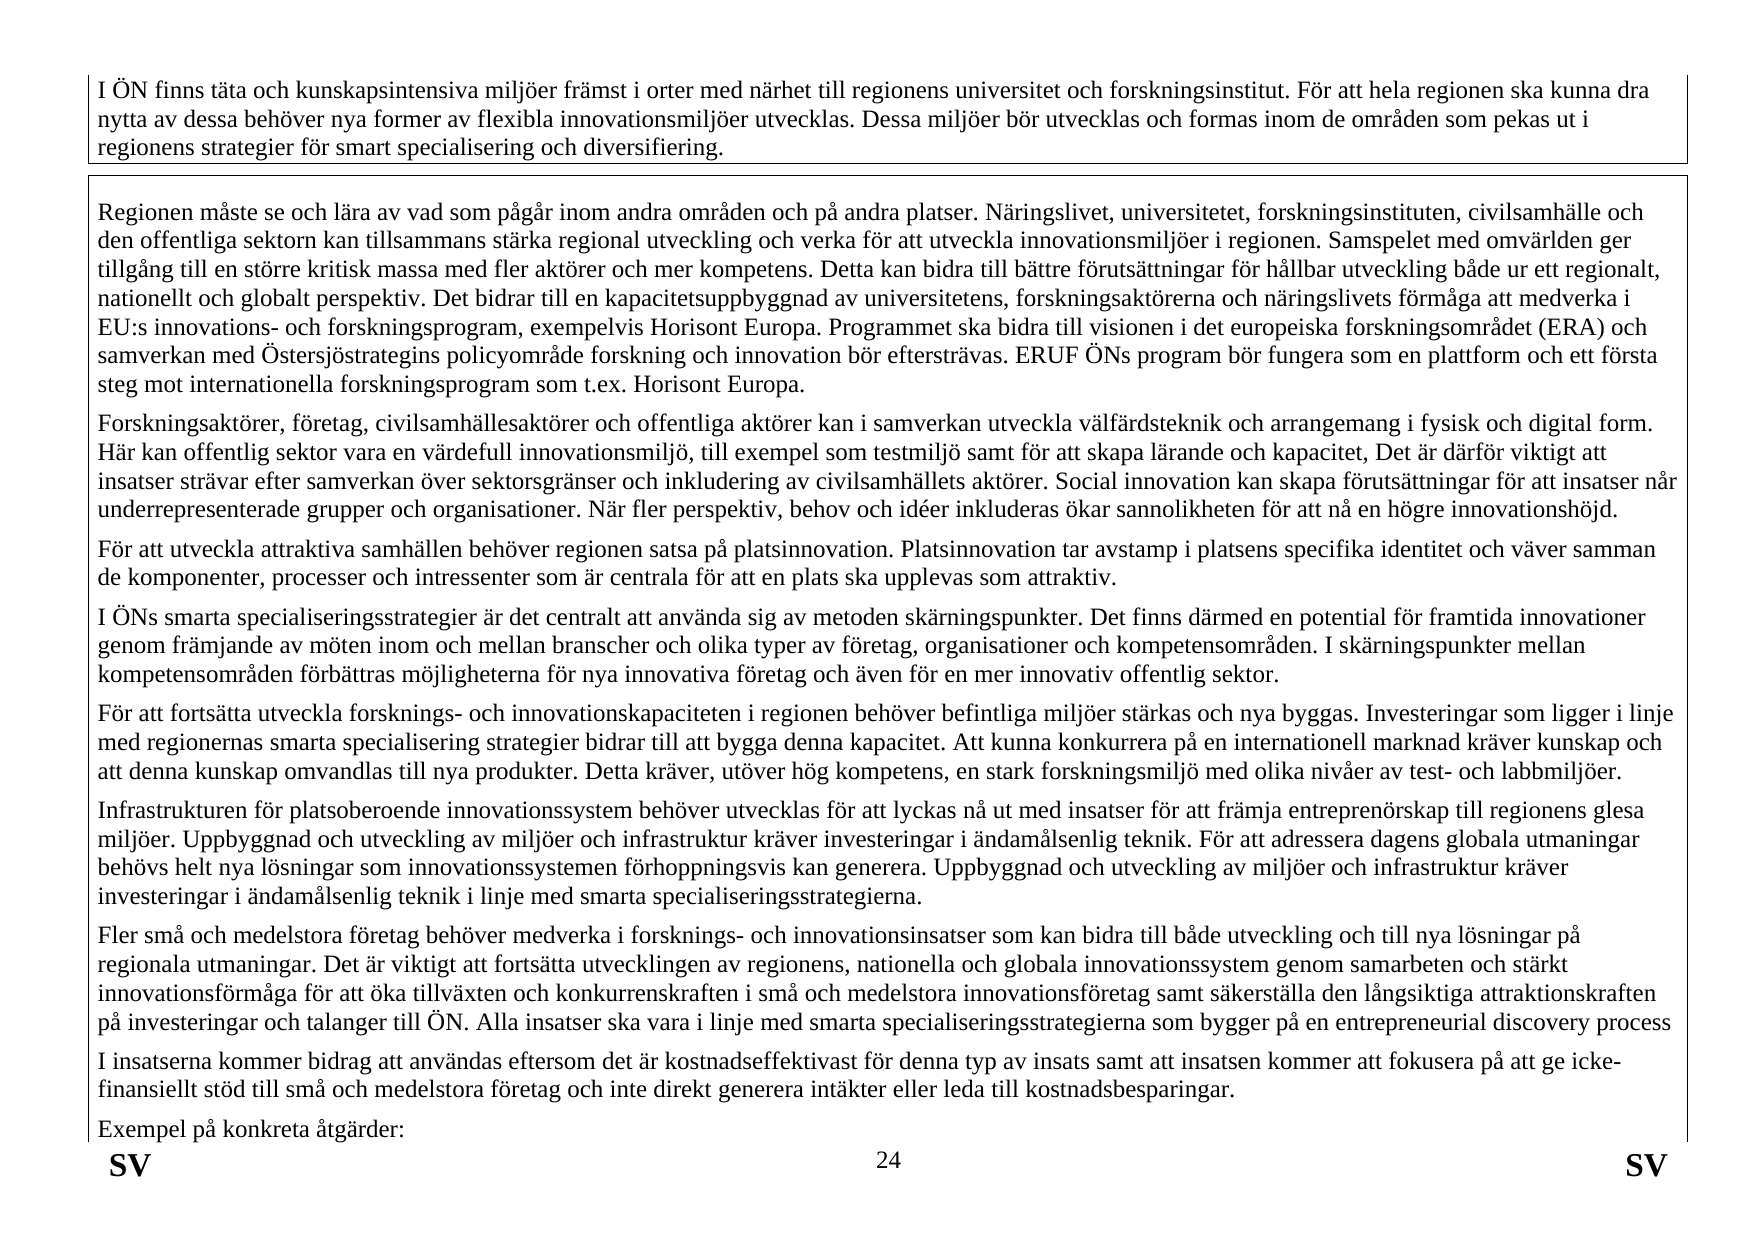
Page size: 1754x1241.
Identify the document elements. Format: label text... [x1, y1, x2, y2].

text Exempel på konkreta åtgärder: [89, 1092, 1687, 1142]
text Regionen måste se och lära av vad som pågår inom andra områden och på andra platser. Näringslivet, universitetet, forskningsinstituten, civilsamhälle och den offentliga sektorn kan tillsammans stärka regional utveckling och verka för att utveckla innovationsmiljöer i regionen. Samspelet med omvärlden ger tillgång till en större kritisk massa med fler aktörer och mer kompetens. Detta kan bidra till bättre förutsättningar för hållbar utveckling både ur ett regionalt, nationellt och globalt perspektiv. Det bidrar till en kapacitetsuppbyggnad av universitetens, forskningsaktörerna och näringslivets förmåga att medverka i EU:s innovations- och forskningsprogram, exempelvis Horisont Europa. Programmet ska bidra till visionen i det europeiska forskningsområdet (ERA) och samverkan med Östersjöstrategins policyområde forskning och innovation bör eftersträvas. ERUF ÖNs program bör fungera som en plattform och ett första steg mot internationella forskningsprogram som t.ex. Horisont Europa. [89, 176, 1687, 386]
text Fler små och medelstora företag behöver medverka i forsknings- och innovationsinsatser som kan bidra till både utveckling och till nya lösningar på regionala utmaningar. Det är viktigt att fortsätta utvecklingen av regionens, nationella och globala innovationssystem genom samarbeten och stärkt innovationsförmåga för att öka tillväxten och konkurrenskraften i små och medelstora innovationsföretag samt säkerställa den långsiktiga attraktionskraften på investeringar och talanger till ÖN. Alla insatser ska vara i linje med smarta specialiseringsstrategierna som bygger på en entrepreneurial discovery process [89, 898, 1687, 1024]
text Forskningsaktörer, företag, civilsamhällesaktörer och offentliga aktörer kan i samverkan utveckla välfärdsteknik och arrangemang i fysisk och digital form. Här kan offentlig sektor vara en värdefull innovationsmiljö, till exempel som testmiljö samt för att skapa lärande och kapacitet, Det är därför viktigt att insatser strävar efter samverkan över sektorsgränser och inkludering av civilsamhällets aktörer. Social innovation kan skapa förutsättningar för att insatser når underrepresenterade grupper och organisationer. När fler perspektiv, behov och idéer inkluderas ökar sannolikheten för att nå en högre innovationshöjd. [89, 386, 1687, 512]
text Infrastrukturen för platsoberoende innovationssystem behöver utvecklas för att lyckas nå ut med insatser för att främja entreprenörskap till regionens glesa miljöer. Uppbyggnad och utveckling av miljöer och infrastruktur kräver investeringar i ändamålsenlig teknik. För att adressera dagens globala utmaningar behövs helt nya lösningar som innovationssystemen förhoppningsvis kan generera. Uppbyggnad och utveckling av miljöer och infrastruktur kräver investeringar i ändamålsenlig teknik i linje med smarta specialiseringsstrategierna. [89, 773, 1687, 898]
text I ÖNs smarta specialiseringsstrategier är det centralt att använda sig av metoden skärningspunkter. Det finns därmed en potential för framtida innovationer genom främjande av möten inom och mellan branscher och olika typer av företag, organisationer och kompetensområden. I skärningspunkter mellan kompetensområden förbättras möjligheterna för nya innovativa företag och även för en mer innovativ offentlig sektor. [89, 580, 1687, 676]
text För att utveckla attraktiva samhällen behöver regionen satsa på platsinnovation. Platsinnovation tar avstamp i platsens specifika identitet och väver samman de komponenter, processer och intressenter som är centrala för att en plats ska upplevas som attraktiv. [89, 512, 1687, 580]
text I ÖN finns täta och kunskapsintensiva miljöer främst i orter med närhet till regionens universitet och forskningsinstitut. För att hela regionen ska kunna dra nytta av dessa behöver nya former av flexibla innovationsmiljöer utvecklas. Dessa miljöer bör utvecklas och formas inom de områden som pekas ut i regionens strategier för smart specialisering och diversifiering. [89, 75, 1687, 163]
text För att fortsätta utveckla forsknings- och innovationskapaciteten i regionen behöver befintliga miljöer stärkas och nya byggas. Investeringar som ligger i linje med regionernas smarta specialisering strategier bidrar till att bygga denna kapacitet. Att kunna konkurrera på en internationell marknad kräver kunskap och att denna kunskap omvandlas till nya produkter. Detta kräver, utöver hög kompetens, en stark forskningsmiljö med olika nivåer av test- och labbmiljöer. [89, 676, 1687, 773]
text I insatserna kommer bidrag att användas eftersom det är kostnadseffektivast för denna typ av insats samt att insatsen kommer att fokusera på att ge icke-finansiellt stöd till små och medelstora företag och inte direkt generera intäkter eller leda till kostnadsbesparingar. [89, 1024, 1687, 1092]
